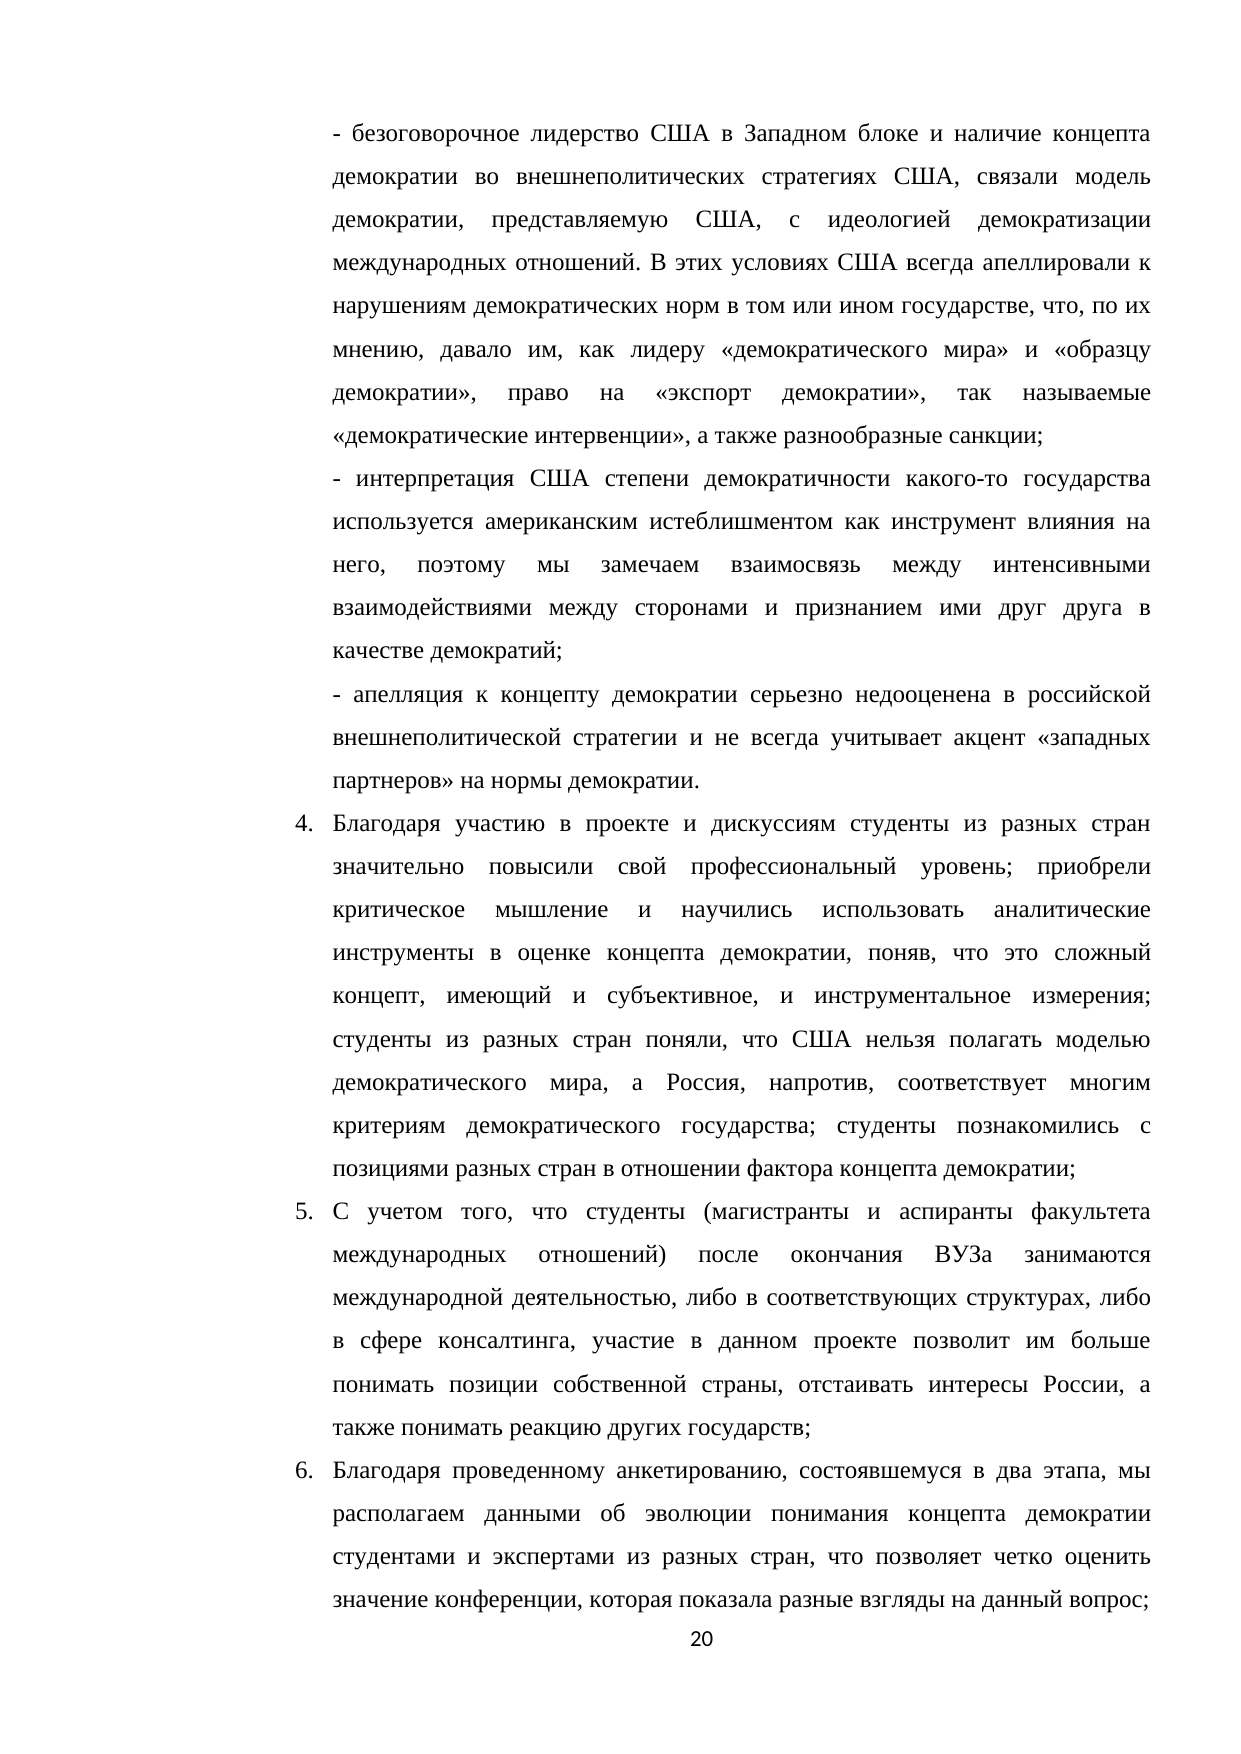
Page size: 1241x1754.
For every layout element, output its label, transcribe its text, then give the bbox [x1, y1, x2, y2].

list - безоговорочное лидерство США в Западном блоке и наличие концепта демократии во внешнеполитических стратегиях США, связали модель демократии, представляемую США, с идеологией демократизации международных отношений. В этих условиях США всегда апеллировали к нарушениям демократических норм в том или ином государстве, что, по их мнению, давало им, как лидеру «демократического мира» и «образцу демократии», право на «экспорт демократии», так называемые «демократические интервенции», а также разнообразные санкции; [332, 118, 1152, 449]
list Благодаря участию в проекте и дискуссиям студенты из разных стран значительно повысили свой профессиональный уровень; приобрели критическое мышление и научились использовать аналитические инструменты в оценке концепта демократии, поняв, что это сложный концепт, имеющий и субъективное, и инструментальное измерения; студенты из разных стран поняли, что США нельзя полагать моделью демократического мира, а Россия, напротив, соответствует многим критериям демократического государства; студенты познакомились с позициями разных стран в отношении фактора концепта демократии; [295, 808, 1152, 1182]
list Благодаря проведенному анкетированию, состоявшемуся в два этапа, мы располагаем данными об эволюции понимания концепта демократии студентами и экспертами из разных стран, что позволяет четко оценить значение конференции, которая показала разные взгляды на данный вопрос; [295, 1455, 1152, 1613]
list - интерпретация США степени демократичности какого-то государства используется американским истеблишментом как инструмент влияния на него, поэтому мы замечаем взаимосвязь между интенсивными взаимодействиями между сторонами и признанием ими друг друга в качестве демократий; [332, 463, 1152, 664]
list - апелляция к концепту демократии серьезно недооценена в российской внешнеполитической стратегии и не всегда учитывает акцент «западных партнеров» на нормы демократии. [332, 679, 1152, 794]
list С учетом того, что студенты (магистранты и аспиранты факультета международных отношений) после окончания ВУЗа занимаются международной деятельностью, либо в соответствующих структурах, либо в сфере консалтинга, участие в данном проекте позволит им больше понимать позиции собственной страны, отстаивать интересы России, а также понимать реакцию других государств; [295, 1196, 1152, 1441]
